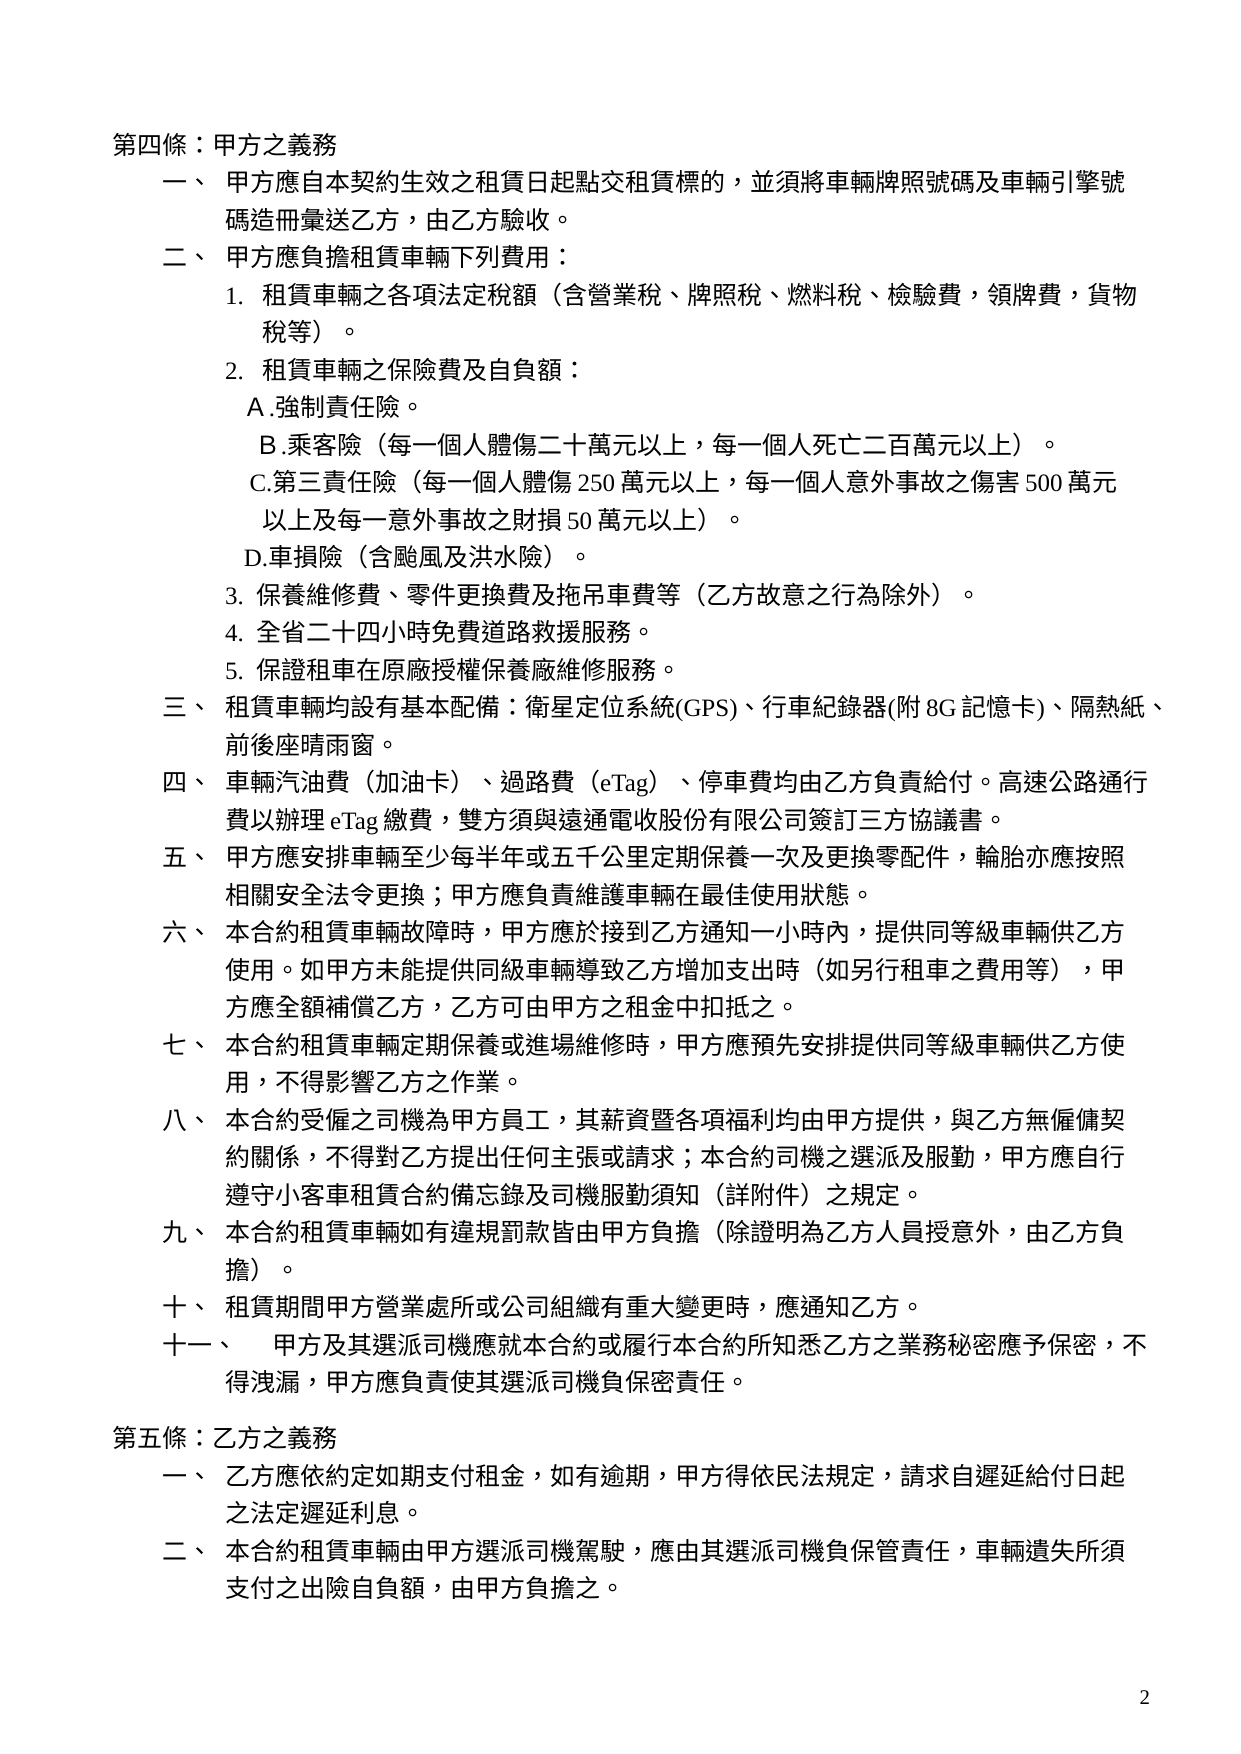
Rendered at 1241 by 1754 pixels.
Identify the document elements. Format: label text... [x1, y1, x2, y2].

text 5. 保證租車在原廠授權保養廠維修服務。 [225, 649, 1150, 687]
list 本合約租賃車輛由甲方選派司機駕駛，應由其選派司機負保管責任，車輛遺失所須支付之出險自負額，由甲方負擔之。 [162, 1531, 1150, 1606]
list 租賃期間甲方營業處所或公司組織有重大變更時，應通知乙方。 [162, 1287, 1150, 1324]
list 本合約租賃車輛如有違規罰款皆由甲方負擔（除證明為乙方人員授意外，由乙方負擔）。 [162, 1212, 1150, 1287]
list 車輛汽油費（加油卡）、過路費（eTag）、停車費均由乙方負責給付。高速公路通行費以辦理eTag繳費，雙方須與遠通電收股份有限公司簽訂三方協議書。 [162, 762, 1150, 837]
list 本合約受僱之司機為甲方員工，其薪資暨各項福利均由甲方提供，與乙方無僱傭契約關係，不得對乙方提出任何主張或請求；本合約司機之選派及服勤，甲方應自行遵守小客車租賃合約備忘錄及司機服勤須知（詳附件）之規定。 [162, 1099, 1150, 1212]
list 租賃車輛之各項法定稅額（含營業稅、牌照稅、燃料稅、檢驗費，領牌費，貨物稅等）。 [225, 274, 1150, 349]
list 租賃車輛均設有基本配備：衛星定位系統(GPS)、行車紀錄器(附8G記憶卡)、隔熱紙、前後座晴雨窗。 [162, 687, 1150, 762]
list 乙方應依約定如期支付租金，如有逾期，甲方得依民法規定，請求自遲延給付日起之法定遲延利息。 [162, 1456, 1150, 1531]
text 4. 全省二十四小時免費道路救援服務。 [225, 612, 1150, 649]
text 第五條：乙方之義務 [112, 1418, 1150, 1456]
text 第四條：甲方之義務 [112, 124, 1150, 162]
text 以上及每一意外事故之財損50萬元以上）。 [231, 499, 1150, 537]
list 甲方及其選派司機應就本合約或履行本合約所知悉乙方之業務秘密應予保密，不得洩漏，甲方應負責使其選派司機負保密責任。 [162, 1324, 1150, 1399]
list 租賃車輛之保險費及自負額： [225, 349, 1150, 387]
list 甲方應安排車輛至少每半年或定期保養一次及更換零配件，輪胎亦應按照相關安全法令更換；甲方應負責維護車輛在最佳使用狀態。 [162, 837, 1150, 912]
list 本合約租賃車輛定期保養或進場維修時，甲方應預先安排提供同等級車輛供乙方使用，不得影響乙方之作業。 [162, 1024, 1150, 1099]
text 3. 保養維修費、零件更換費及拖吊車費等（乙方故意之行為除外）。 [225, 574, 1150, 612]
list 甲方應自本契約生效之租賃日起點交租賃標的，並須將車輛牌照號碼及車輛引擎號碼造冊彙送乙方，由乙方驗收。 [163, 162, 1150, 237]
list 甲方應負擔租賃車輛下列費用： [162, 237, 1150, 274]
text Ｂ.乘客險（每一個人體傷二十萬元以上，每一個人死亡二百萬元以上）。 [225, 424, 1150, 462]
text D.車損險（含颱風及洪水險）。 [225, 537, 1150, 574]
text Ａ.強制責任險。 [225, 387, 1150, 424]
text C.第三責任險（每一個人體傷250萬元以上，每一個人意外事故之傷害500萬元 [231, 462, 1150, 499]
list 本合約租賃車輛故障時，甲方應於接到乙方通知一小時內，提供同等級車輛供乙方使用。如甲方未能提供同級車輛導致乙方增加支出時（如另行租車之費用等），甲方應全額補償乙方，乙方可由甲方之租金中扣抵之。 [162, 912, 1150, 1024]
